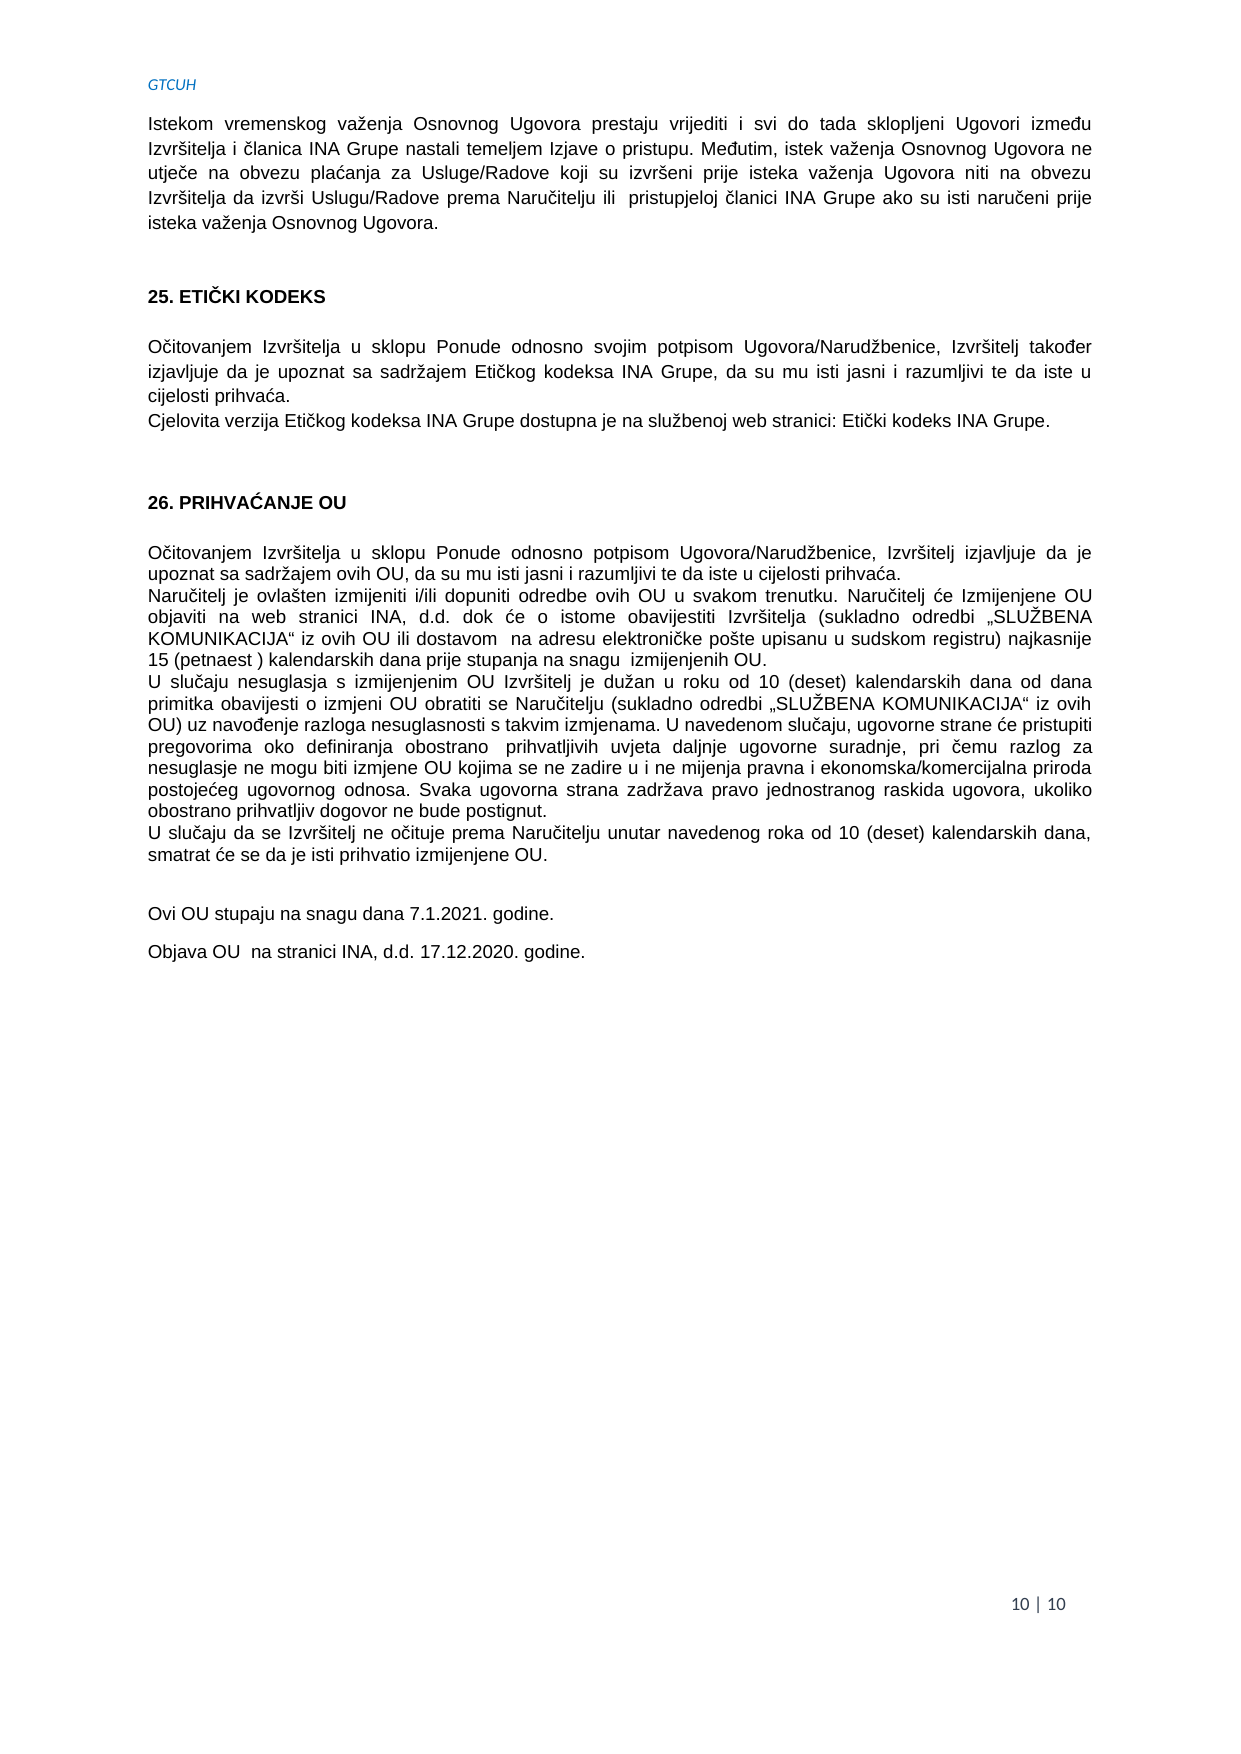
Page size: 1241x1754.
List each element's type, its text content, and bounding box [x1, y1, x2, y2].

text Istekom vremenskog važenja Osnovnog Ugovora prestaju vrijediti i svi do tada sklopljeni Ugovori između Izvršitelja i članica INA Grupe nastali temeljem Izjave o pristupu. Međutim, istek važenja Osnovnog Ugovora ne utječe na obvezu plaćanja za Usluge/Radove koji su izvršeni prije isteka važenja Ugovora niti na obvezu Izvršitelja da izvrši Uslugu/Radove prema Naručitelju ili pristupjeloj članici INA Grupe ako su isti naručeni prije isteka važenja Osnovnog Ugovora. [148, 113, 1093, 233]
text U slučaju da se Izvršitelj ne očituje prema Naručitelju unutar navedenog roka od 10 (deset) kalendarskih dana, smatrat će se da je isti prihvatio izmijenjene OU. [148, 822, 1093, 865]
text Ovi OU stupaju na snagu dana 7.1.2021. godine. [148, 903, 1093, 925]
text Očitovanjem Izvršitelja u sklopu Ponude odnosno potpisom Ugovora/Narudžbenice, Izvršitelj izjavljuje da je upoznat sa sadržajem ovih OU, da su mu isti jasni i razumljivi te da iste u cijelosti prihvaća. [148, 541, 1093, 584]
text Naručitelj je ovlašten izmijeniti i/ili dopuniti odredbe ovih OU u svakom trenutku. Naručitelj će Izmijenjene OU objaviti na web stranici INA, d.d. dok će o istome obavijestiti Izvršitelja (sukladno odredbi „SLUŽBENA KOMUNIKACIJA“ iz ovih OU ili dostavom na adresu elektroničke pošte upisanu u sudskom registru) najkasnije 15 (petnaest ) kalendarskih dana prije stupanja na snagu izmijenjenih OU. [148, 584, 1093, 671]
text Cjelovita verzija Etičkog kodeksa INA Grupe dostupna je na službenoj web stranici: Etički kodeks INA Grupe. [148, 410, 1093, 432]
text 25. ETIČKI KODEKS [148, 286, 1093, 308]
text Objava OU na stranici INA, d.d. 17.12.2020. godine. [148, 941, 1093, 963]
text Očitovanjem Izvršitelja u sklopu Ponude odnosno svojim potpisom Ugovora/Narudžbenice, Izvršitelj također izjavljuje da je upoznat sa sadržajem Etičkog kodeksa INA Grupe, da su mu isti jasni i razumljivi te da iste u cijelosti prihvaća. [148, 336, 1093, 407]
text U slučaju nesuglasja s izmijenjenim OU Izvršitelj je dužan u roku od 10 (deset) kalendarskih dana od dana primitka obavijesti o izmjeni OU obratiti se Naručitelju (sukladno odredbi „SLUŽBENA KOMUNIKACIJA“ iz ovih OU) uz navođenje razloga nesuglasnosti s takvim izmjenama. U navedenom slučaju, ugovorne strane će pristupiti pregovorima oko definiranja obostrano prihvatljivih uvjeta daljnje ugovorne suradnje, pri čemu razlog za nesuglasje ne mogu biti izmjene OU kojima se ne zadire u i ne mijenja pravna i ekonomska/komercijalna priroda postojećeg ugovornog odnosa. Svaka ugovorna strana zadržava pravo jednostranog raskida ugovora, ukoliko obostrano prihvatljiv dogovor ne bude postignut. [148, 671, 1093, 822]
text 26. PRIHVAĆANJE OU [148, 492, 1093, 513]
